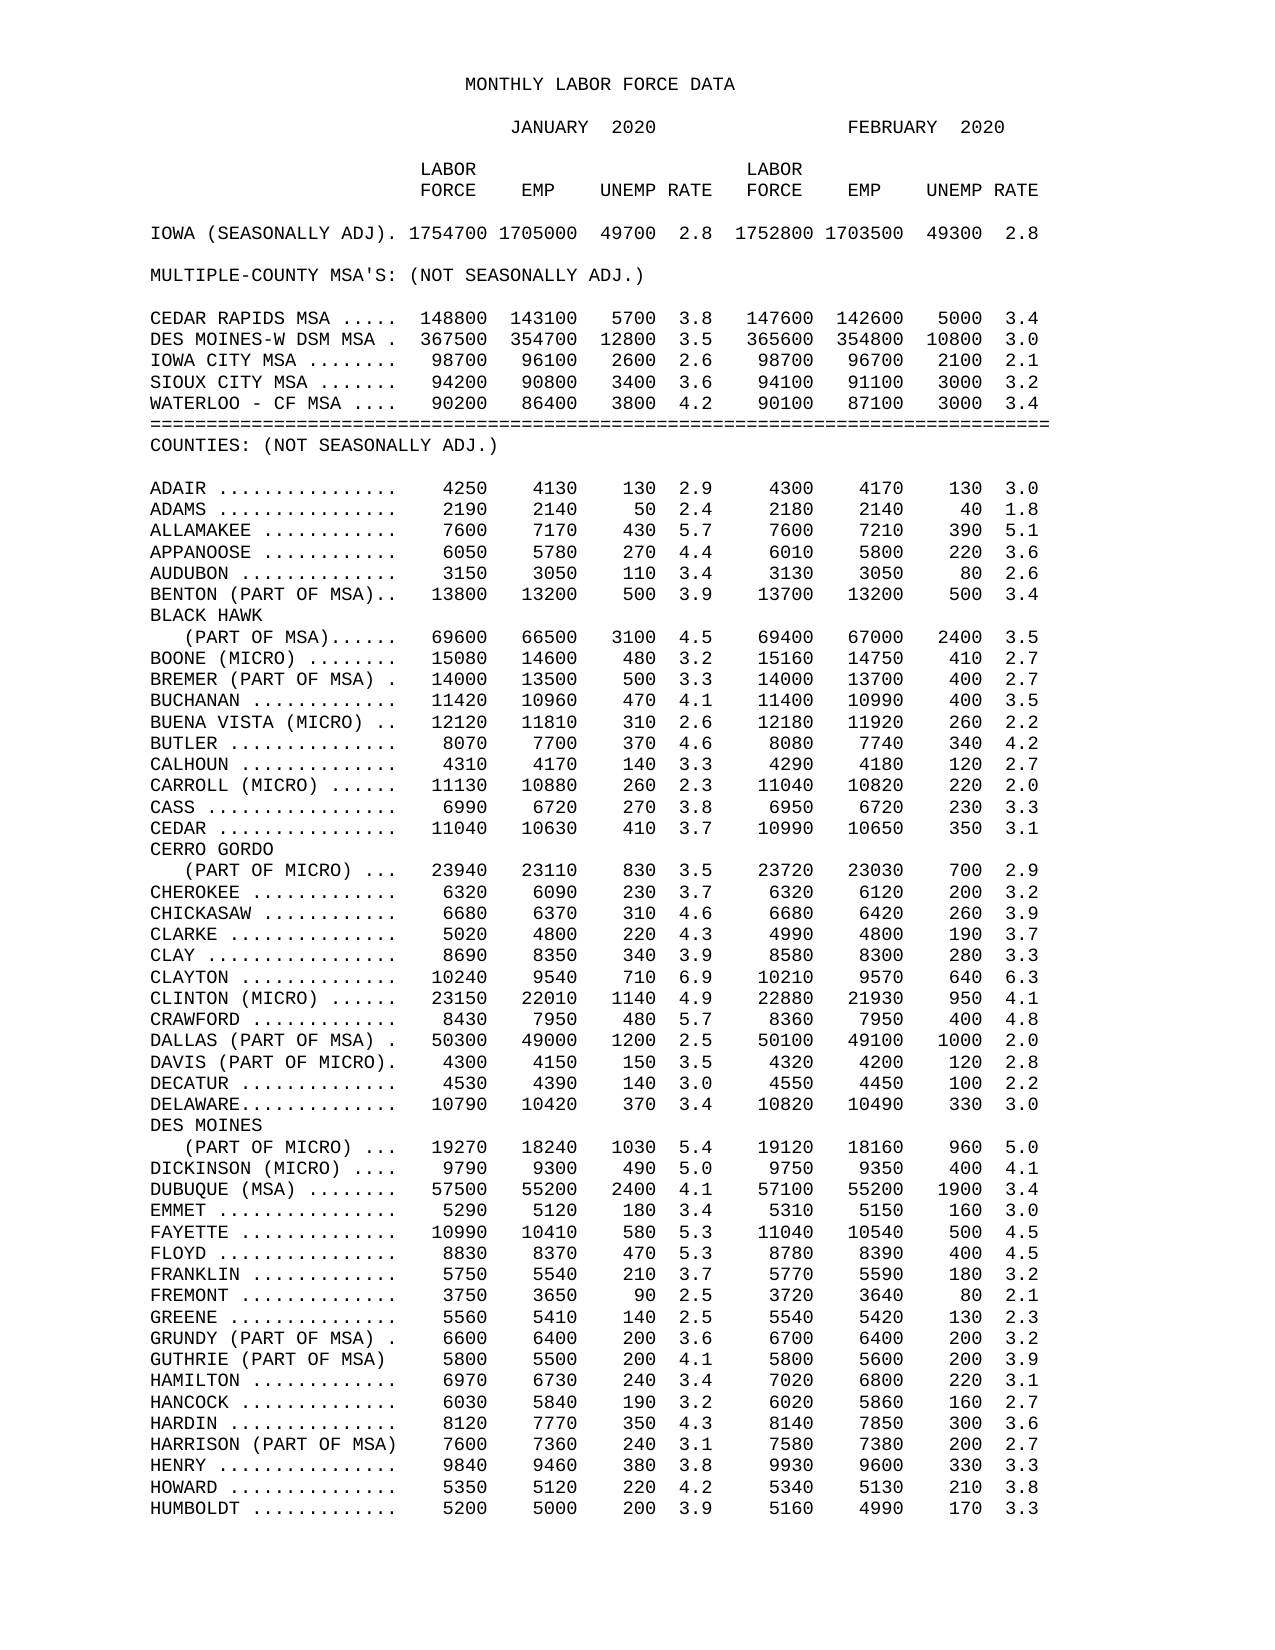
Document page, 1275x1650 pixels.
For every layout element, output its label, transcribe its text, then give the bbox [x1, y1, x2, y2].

text DAVIS (PART OF MICRO). 4300 4150 150 3.5 4320 4200 120 2.8 [150, 1052, 1125, 1074]
text CERRO GORDO [150, 840, 1125, 861]
text BUENA VISTA (MICRO) .. 12120 11810 310 2.6 12180 11920 260 2.2 [150, 712, 1125, 734]
text BENTON (PART OF MSA).. 13800 13200 500 3.9 13700 13200 500 3.4 [150, 585, 1125, 606]
text GUTHRIE (PART OF MSA) 5800 5500 200 4.1 5800 5600 200 3.9 [150, 1350, 1125, 1371]
text CHEROKEE ............. 6320 6090 230 3.7 6320 6120 200 3.2 [150, 882, 1125, 904]
text FRANKLIN ............. 5750 5540 210 3.7 5770 5590 180 3.2 [150, 1265, 1125, 1286]
text BUTLER ............... 8070 7700 370 4.6 8080 7740 340 4.2 [150, 734, 1125, 755]
text JANUARY 2020 FEBRUARY 2020 [150, 117, 1125, 139]
text BLACK HAWK [150, 606, 1125, 627]
text CALHOUN .............. 4310 4170 140 3.3 4290 4180 120 2.7 [150, 755, 1125, 776]
text COUNTIES: (NOT SEASONALLY ADJ.) [150, 436, 1125, 457]
text HAMILTON ............. 6970 6730 240 3.4 7020 6800 220 3.1 [150, 1371, 1125, 1392]
text CHICKASAW ............ 6680 6370 310 4.6 6680 6420 260 3.9 [150, 904, 1125, 925]
text DICKINSON (MICRO) .... 9790 9300 490 5.0 9750 9350 400 4.1 [150, 1159, 1125, 1180]
text HUMBOLDT ............. 5200 5000 200 3.9 5160 4990 170 3.3 [150, 1499, 1125, 1520]
text BOONE (MICRO) ........ 15080 14600 480 3.2 15160 14750 410 2.7 [150, 649, 1125, 670]
text HENRY ................ 9840 9460 380 3.8 9930 9600 330 3.3 [150, 1456, 1125, 1477]
text IOWA CITY MSA ........ 98700 96100 2600 2.6 98700 96700 2100 2.1 [150, 351, 1125, 372]
text BREMER (PART OF MSA) . 14000 13500 500 3.3 14000 13700 400 2.7 [150, 670, 1125, 691]
text MONTHLY LABOR FORCE DATA [150, 75, 1125, 96]
text DECATUR .............. 4530 4390 140 3.0 4550 4450 100 2.2 [150, 1074, 1125, 1095]
text FREMONT .............. 3750 3650 90 2.5 3720 3640 80 2.1 [150, 1286, 1125, 1307]
text (PART OF MSA)...... 69600 66500 3100 4.5 69400 67000 2400 3.5 [150, 627, 1125, 649]
text WATERLOO - CF MSA .... 90200 86400 3800 4.2 90100 87100 3000 3.4 [150, 394, 1125, 415]
text DES MOINES [150, 1116, 1125, 1137]
text CLAY ................. 8690 8350 340 3.9 8580 8300 280 3.3 [150, 946, 1125, 967]
text APPANOOSE ............ 6050 5780 270 4.4 6010 5800 220 3.6 [150, 542, 1125, 564]
text CLAYTON .............. 10240 9540 710 6.9 10210 9570 640 6.3 [150, 967, 1125, 989]
text CEDAR RAPIDS MSA ..... 148800 143100 5700 3.8 147600 142600 5000 3.4 [150, 309, 1125, 330]
text CRAWFORD ............. 8430 7950 480 5.7 8360 7950 400 4.8 [150, 1010, 1125, 1031]
text CLARKE ............... 5020 4800 220 4.3 4990 4800 190 3.7 [150, 925, 1125, 946]
text GRUNDY (PART OF MSA) . 6600 6400 200 3.6 6700 6400 200 3.2 [150, 1329, 1125, 1350]
text GREENE ............... 5560 5410 140 2.5 5540 5420 130 2.3 [150, 1307, 1125, 1329]
text HANCOCK .............. 6030 5840 190 3.2 6020 5860 160 2.7 [150, 1392, 1125, 1414]
text HOWARD ............... 5350 5120 220 4.2 5340 5130 210 3.8 [150, 1477, 1125, 1499]
text CLINTON (MICRO) ...... 23150 22010 1140 4.9 22880 21930 950 4.1 [150, 989, 1125, 1010]
text DALLAS (PART OF MSA) . 50300 49000 1200 2.5 50100 49100 1000 2.0 [150, 1031, 1125, 1052]
text DES MOINES-W DSM MSA . 367500 354700 12800 3.5 365600 354800 10800 3.0 [150, 330, 1125, 351]
text ADAIR ................ 4250 4130 130 2.9 4300 4170 130 3.0 [150, 479, 1125, 500]
text FORCE EMP UNEMP RATE FORCE EMP UNEMP RATE [150, 181, 1125, 202]
text DELAWARE.............. 10790 10420 370 3.4 10820 10490 330 3.0 [150, 1095, 1125, 1116]
text AUDUBON .............. 3150 3050 110 3.4 3130 3050 80 2.6 [150, 564, 1125, 585]
text FLOYD ................ 8830 8370 470 5.3 8780 8390 400 4.5 [150, 1244, 1125, 1265]
text ADAMS ................ 2190 2140 50 2.4 2180 2140 40 1.8 [150, 500, 1125, 521]
text BUCHANAN ............. 11420 10960 470 4.1 11400 10990 400 3.5 [150, 691, 1125, 712]
text LABOR LABOR [150, 160, 1125, 181]
text HARRISON (PART OF MSA) 7600 7360 240 3.1 7580 7380 200 2.7 [150, 1435, 1125, 1456]
text (PART OF MICRO) ... 19270 18240 1030 5.4 19120 18160 960 5.0 [150, 1137, 1125, 1159]
text MULTIPLE-COUNTY MSA'S: (NOT SEASONALLY ADJ.) [150, 266, 1125, 287]
text (PART OF MICRO) ... 23940 23110 830 3.5 23720 23030 700 2.9 [150, 861, 1125, 882]
text IOWA (SEASONALLY ADJ). 1754700 1705000 49700 2.8 1752800 1703500 49300 2.8 [150, 224, 1125, 245]
text CEDAR ................ 11040 10630 410 3.7 10990 10650 350 3.1 [150, 819, 1125, 840]
text FAYETTE .............. 10990 10410 580 5.3 11040 10540 500 4.5 [150, 1222, 1125, 1244]
text EMMET ................ 5290 5120 180 3.4 5310 5150 160 3.0 [150, 1201, 1125, 1222]
text SIOUX CITY MSA ....... 94200 90800 3400 3.6 94100 91100 3000 3.2 [150, 372, 1125, 394]
text ================================================================================ [150, 415, 1125, 436]
text ALLAMAKEE ............ 7600 7170 430 5.7 7600 7210 390 5.1 [150, 521, 1125, 542]
text CARROLL (MICRO) ...... 11130 10880 260 2.3 11040 10820 220 2.0 [150, 776, 1125, 797]
text DUBUQUE (MSA) ........ 57500 55200 2400 4.1 57100 55200 1900 3.4 [150, 1180, 1125, 1201]
text CASS ................. 6990 6720 270 3.8 6950 6720 230 3.3 [150, 797, 1125, 819]
text HARDIN ............... 8120 7770 350 4.3 8140 7850 300 3.6 [150, 1414, 1125, 1435]
